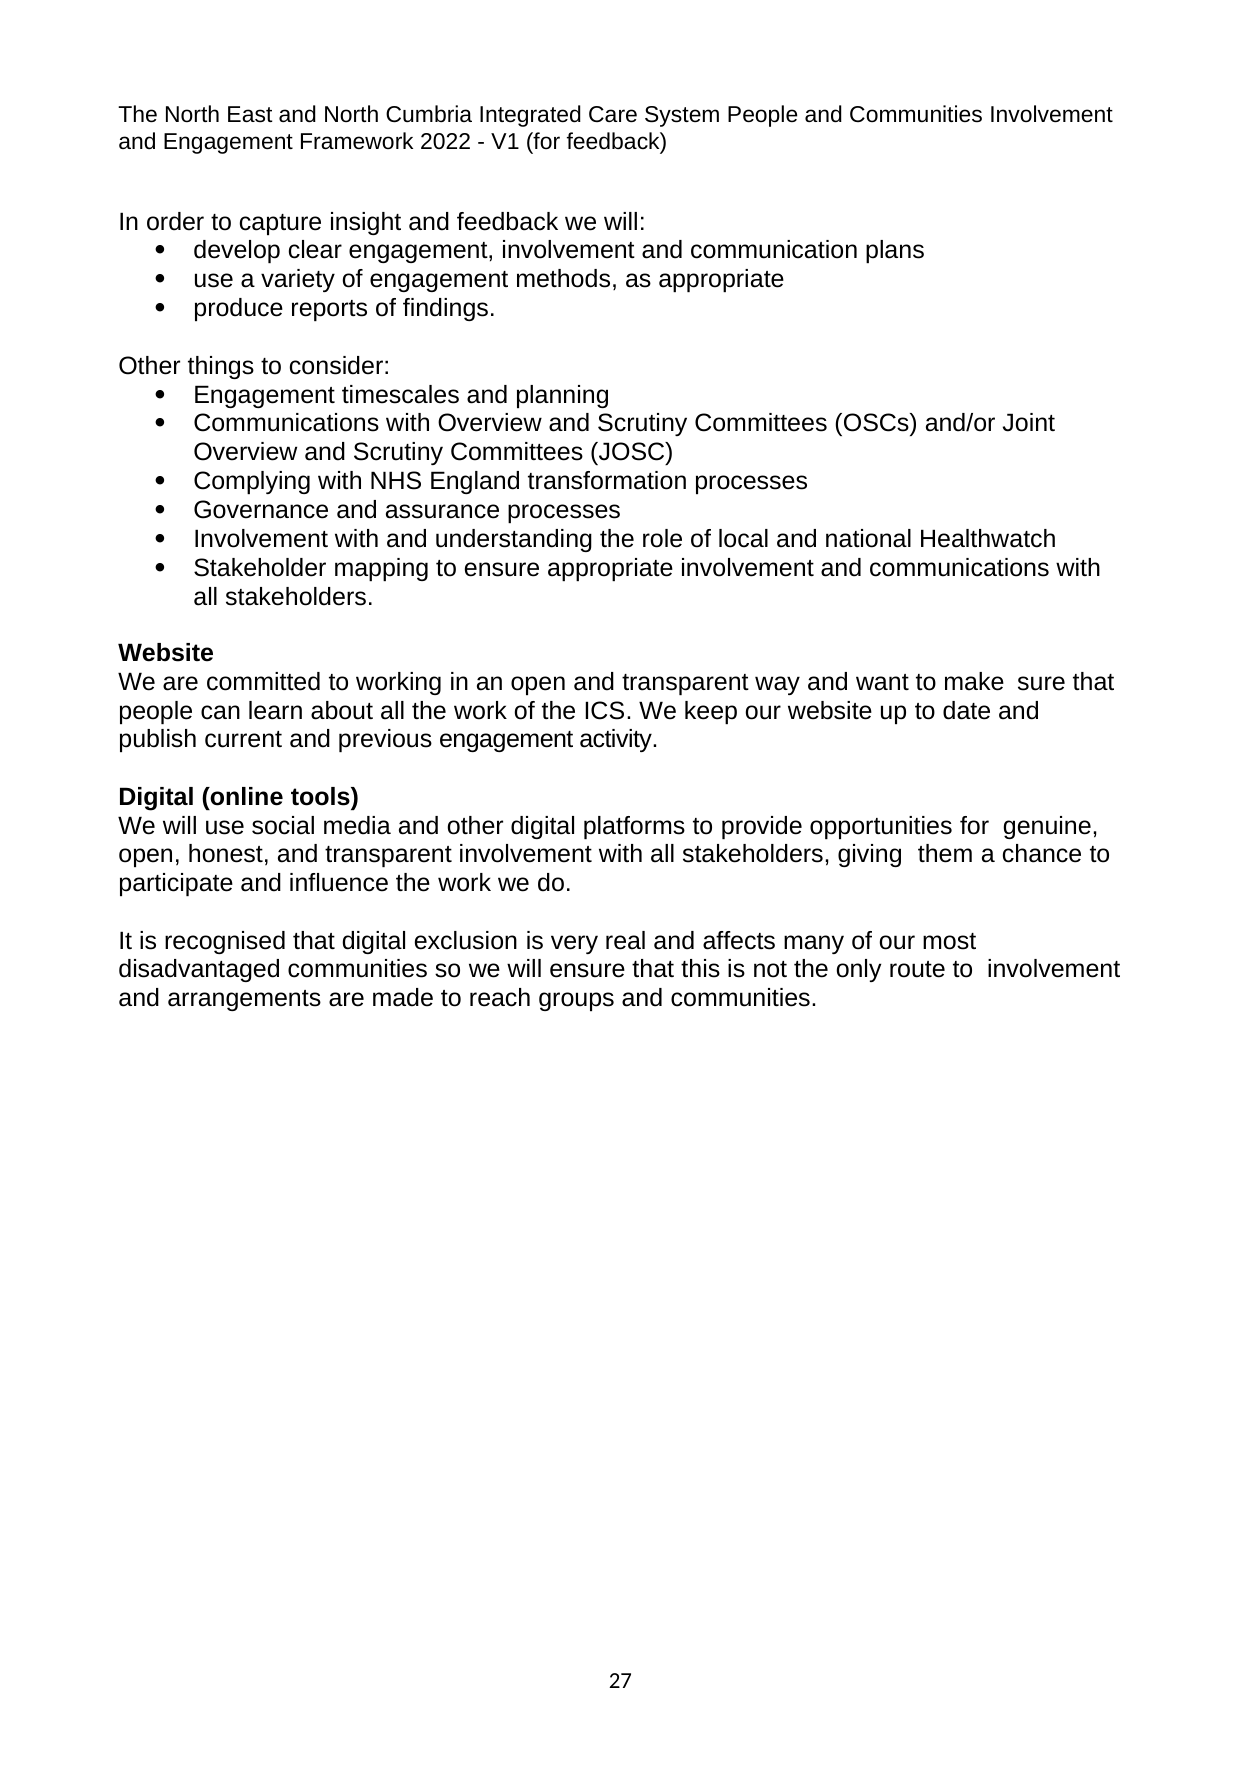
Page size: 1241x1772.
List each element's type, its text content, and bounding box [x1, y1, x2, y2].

list Governance and assurance processes [156, 495, 1122, 524]
list Communications with Overview and Scrutiny Committees (OSCs) and/or Joint Overview and Scrutiny Committees (JOSC) [156, 408, 1122, 466]
list use a variety of engagement methods, as appropriate [156, 264, 1122, 293]
text In order to capture insight and feedback we will: [118, 207, 1122, 236]
text Other things to consider: [118, 351, 1122, 379]
list Complying with NHS England transformation processes [156, 466, 1122, 495]
list Stakeholder mapping to ensure appropriate involvement and communications with all stakeholders. [156, 553, 1122, 610]
text We are committed to working in an open and transparent way and want to make sure that people can learn about all the work of the ICS. We keep our website up to date and publish current and previous engagement activity. [118, 667, 1122, 753]
list Involvement with and understanding the role of local and national Healthwatch [156, 524, 1122, 553]
list produce reports of findings. [156, 293, 1122, 322]
text We will use social media and other digital platforms to provide opportunities for genuine, open, honest, and transparent involvement with all stakeholders, giving them a chance to participate and influence the work we do. [118, 811, 1122, 897]
text Website [118, 638, 1122, 667]
text It is recognised that digital exclusion is very real and affects many of our most disadvantaged communities so we will ensure that this is not the only route to involvement and arrangements are made to reach groups and communities. [118, 926, 1122, 1012]
text Digital (online tools) [118, 782, 1122, 811]
list Engagement timescales and planning [156, 379, 1122, 408]
list develop clear engagement, involvement and communication plans [156, 236, 1122, 264]
